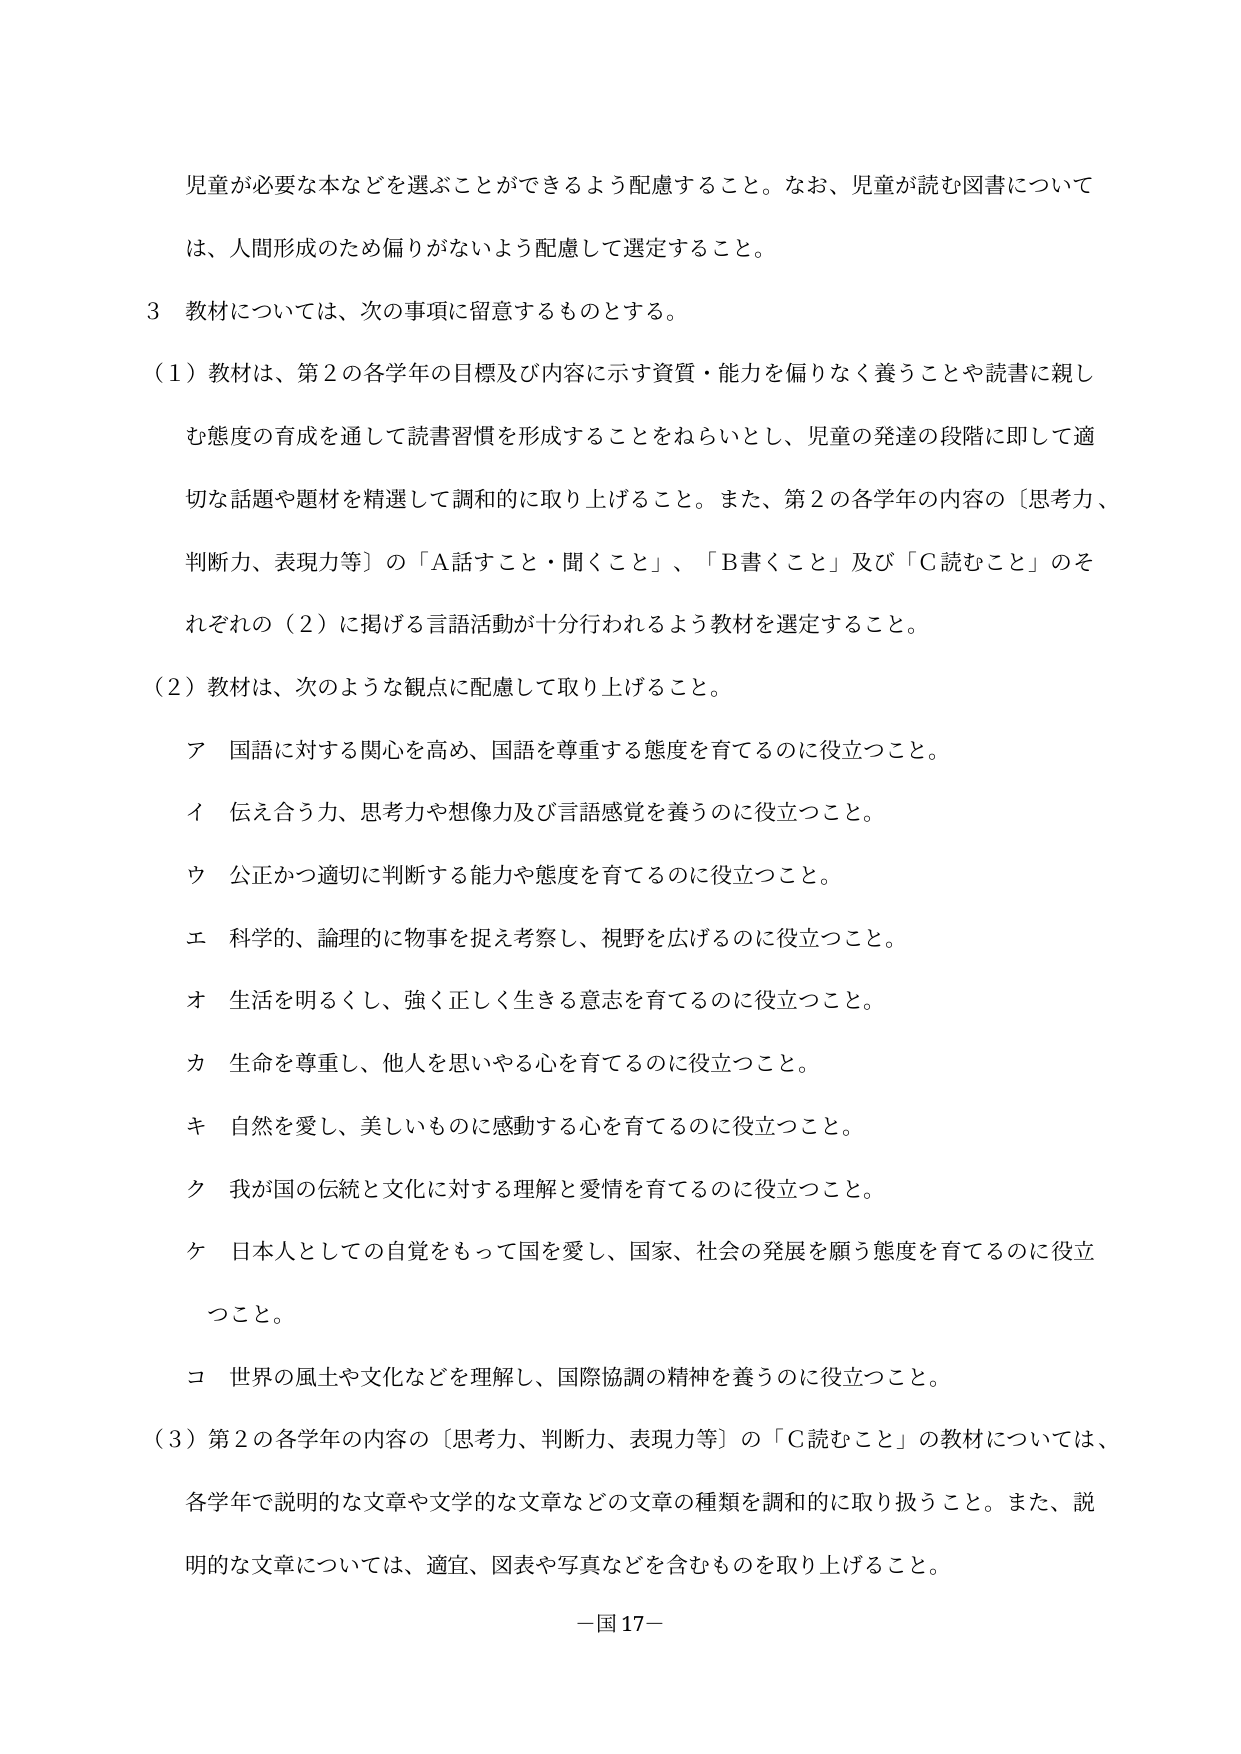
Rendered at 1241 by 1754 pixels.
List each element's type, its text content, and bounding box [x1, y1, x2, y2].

text カ 生命を尊重し、他人を思いやる心を育てるのに役立つこと。 [142, 1031, 1098, 1093]
text エ 科学的、論理的に物事を捉え考察し、視野を広げるのに役立つこと。 [142, 905, 1098, 968]
text キ 自然を愛し、美しいものに感動する心を育てるのに役立つこと。 [142, 1093, 1098, 1156]
text ３ 教材については、次の事項に留意するものとする。 [142, 278, 1098, 341]
text ケ 日本人としての自覚をもって国を愛し、国家、社会の発展を願う態度を育てるのに役立つこと。 [186, 1219, 1098, 1344]
text コ 世界の風土や文化などを理解し、国際協調の精神を養うのに役立つこと。 [142, 1344, 1098, 1407]
text イ 伝え合う力、思考力や想像力及び言語感覚を養うのに役立つこと。 [142, 780, 1098, 843]
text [142, 153, 1098, 278]
text （２）教材は、次のような観点に配慮して取り上げること。 [142, 654, 1098, 717]
text （１）教材は、第２の各学年の目標及び内容に示す資質・能力を偏りなく養うことや読書に親しむ態度の育成を通して読書習慣を形成することをねらいとし、児童の発達の段階に即して適切な話題や題材を精選して調和的に取り上げること。また、第２の各学年の内容の〔思考力、判断力、表現力等〕の「Ａ話すこと・聞くこと」、「Ｂ書くこと」及び「Ｃ読むこと」のそれぞれの（２）に掲げる言語活動が十分行われるよう教材を選定すること。 [142, 341, 1098, 654]
text ウ 公正かつ適切に判断する能力や態度を育てるのに役立つこと。 [142, 843, 1098, 905]
text オ 生活を明るくし、強く正しく生きる意志を育てるのに役立つこと。 [142, 968, 1098, 1031]
text ク 我が国の伝統と文化に対する理解と愛情を育てるのに役立つこと。 [142, 1156, 1098, 1219]
text ア 国語に対する関心を高め、国語を尊重する態度を育てるのに役立つこと。 [142, 717, 1098, 780]
text （３）第２の各学年の内容の〔思考力、判断力、表現力等〕の「Ｃ読むこと」の教材については、各学年で説明的な文章や文学的な文章などの文章の種類を調和的に取り扱うこと。また、説明的な文章については、適宜、図表や写真などを含むものを取り上げること。 [142, 1407, 1098, 1595]
